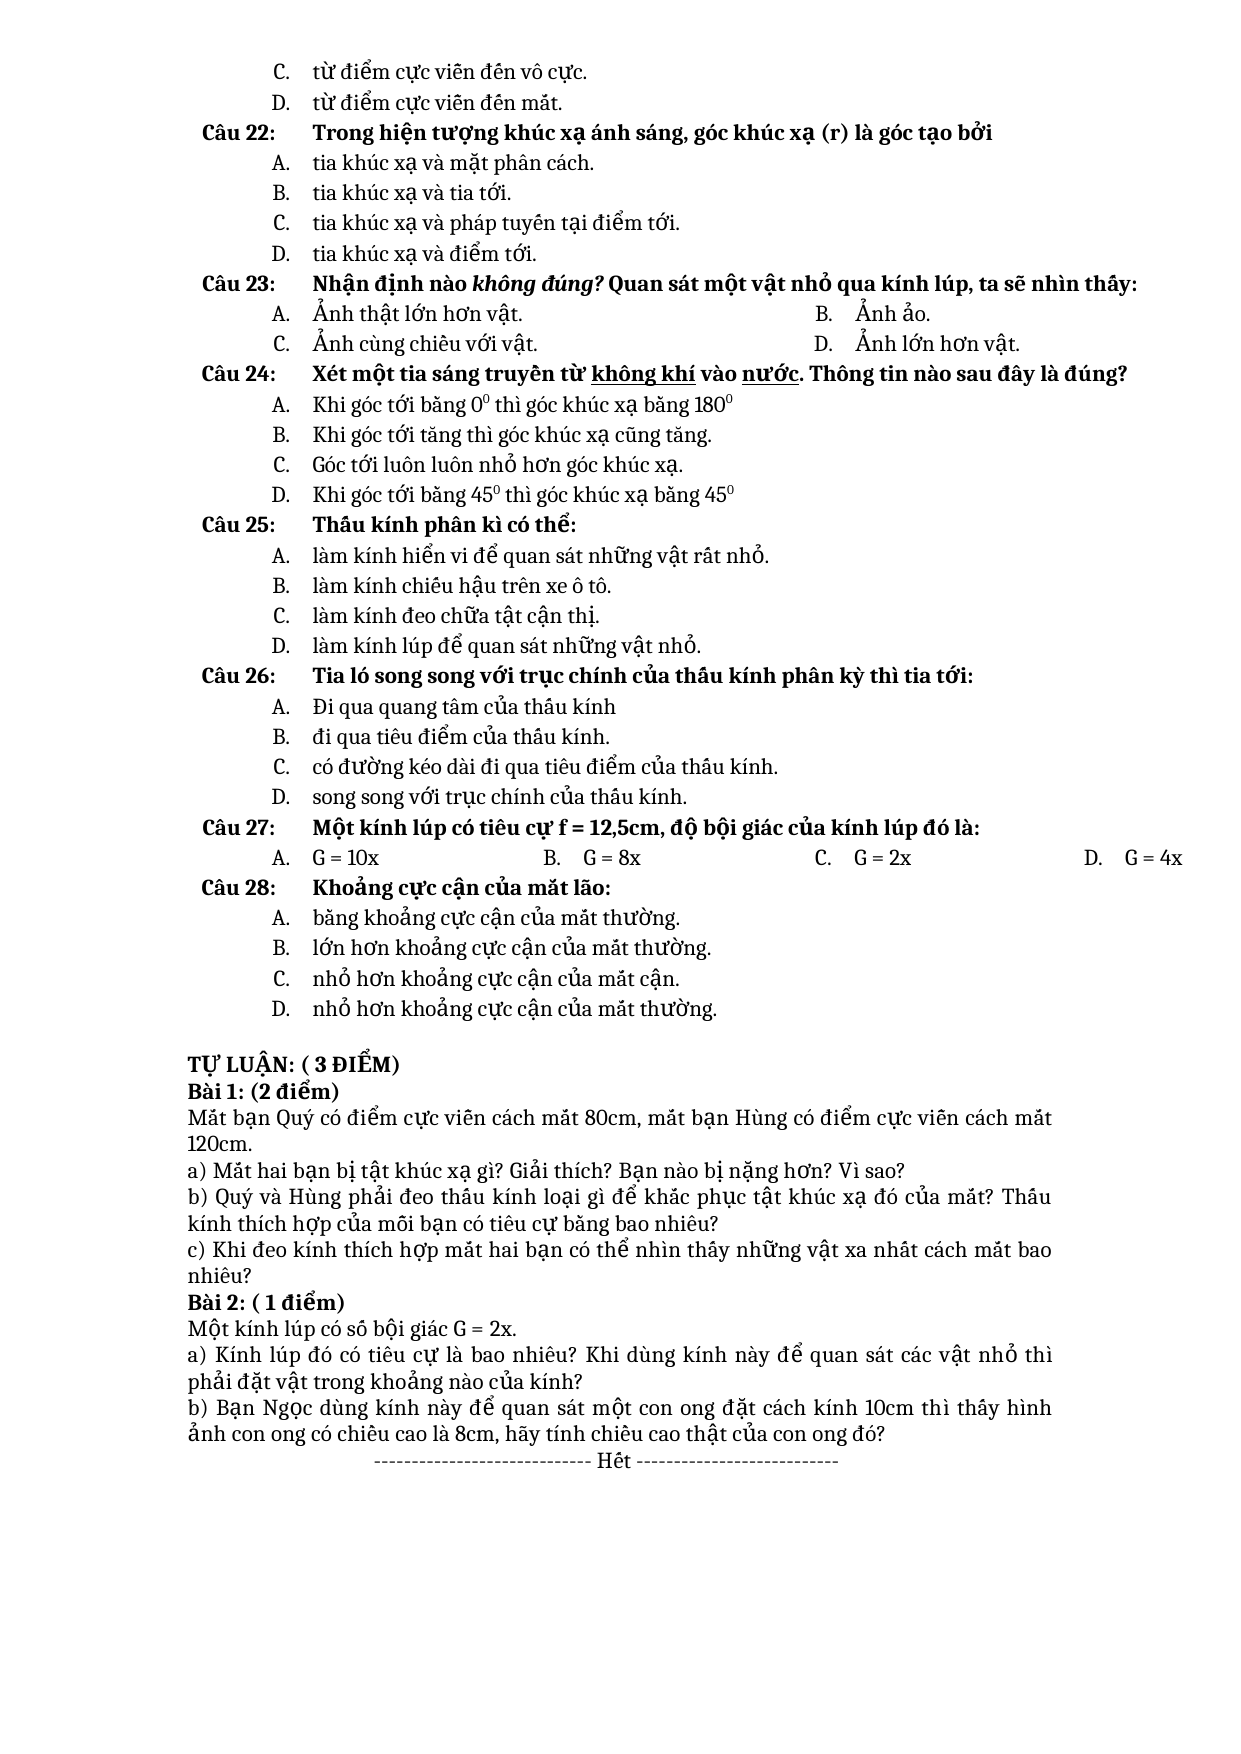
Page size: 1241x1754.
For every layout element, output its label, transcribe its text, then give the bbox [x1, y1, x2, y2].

table_cell G = 2x [843, 845, 1062, 875]
table_cell B. [176, 422, 301, 452]
text c) Khi đeo kính thích hợp mắt hai bạn có thể nhìn thấy những vật xa nhất cách mắt bao nhiêu? [187, 1237, 1053, 1289]
table_cell G = 8x [572, 845, 791, 875]
table_cell từ điểm cực viễn đến vô cực. [301, 59, 1240, 89]
table_cell D. [176, 240, 301, 271]
table_cell Câu 25: [176, 512, 301, 542]
table_cell Ảnh cùng chiều với vật. [301, 331, 792, 361]
text b) Bạn Ngọc dùng kính này để quan sát một con ong đặt cách kính 10cm thì thấy hình ảnh con ong có chiều cao là 8cm, hãy tính chiều cao thật của con ong đó? [187, 1395, 1053, 1447]
table_cell Khi góc tới tăng thì góc khúc xạ cũng tăng. [301, 422, 1240, 452]
table_cell D. [176, 996, 301, 1026]
table_cell A. [176, 905, 301, 935]
table_cell A. [176, 301, 301, 331]
text Mắt bạn Quý có điểm cực viễn cách mắt 80cm, mắt bạn Hùng có điểm cực viễn cách mắt 120cm. [187, 1105, 1053, 1158]
table_cell làm kính chiếu hậu trên xe ô tô. [301, 573, 1240, 603]
table_cell C. [176, 452, 301, 482]
table_cell Ảnh lớn hơn vật. [844, 331, 1240, 361]
table_cell C. [176, 603, 301, 633]
text Bài 2: ( 1 điểm) [187, 1289, 1053, 1316]
text a) Kính lúp đó có tiêu cự là bao nhiêu? Khi dùng kính này để quan sát các vật nhỏ thì phải đặt vật trong khoảng nào của kính? [187, 1342, 1053, 1395]
table_cell Nhận định nào không đúng? Quan sát một vật nhỏ qua kính lúp, ta sẽ nhìn thấy: [301, 271, 1240, 301]
table_cell nhỏ hơn khoảng cực cận của mắt cận. [301, 965, 1240, 996]
table_cell D. [176, 784, 301, 814]
table_cell B. [520, 845, 572, 875]
table_cell B. [176, 573, 301, 603]
table_cell C. [176, 210, 301, 240]
table_cell Một kính lúp có tiêu cự f = 12,5cm, độ bội giác của kính lúp đó là: [301, 814, 1240, 844]
table_cell G = 10x [301, 845, 520, 875]
table_cell B. [792, 301, 844, 331]
table_cell Câu 23: [176, 271, 301, 301]
table_cell B. [176, 724, 301, 754]
table_cell Câu 24: [176, 361, 301, 391]
table_cell G = 4x [1114, 845, 1240, 875]
table_cell có đường kéo dài đi qua tiêu điểm của thấu kính. [301, 754, 1240, 784]
text TỰ LUẬN: ( 3 ĐIỂM) [187, 1052, 1053, 1078]
table_cell Ảnh ảo. [844, 301, 1240, 331]
table_cell làm kính lúp để quan sát những vật nhỏ. [301, 633, 1240, 663]
table_cell D. [792, 331, 844, 361]
table_cell Khoảng cực cận của mắt lão: [301, 875, 1240, 905]
table_cell đi qua tiêu điểm của thấu kính. [301, 724, 1240, 754]
table_cell D. [1062, 845, 1114, 875]
text a) Mắt hai bạn bị tật khúc xạ gì? Giải thích? Bạn nào bị nặng hơn? Vì sao? [187, 1158, 1053, 1184]
table_cell nhỏ hơn khoảng cực cận của mắt thường. [301, 996, 1240, 1026]
table_cell tia khúc xạ và mặt phân cách. [301, 150, 1240, 180]
text ----------------------------- Hết --------------------------- [187, 1447, 1053, 1474]
table_cell C. [176, 59, 301, 89]
table_cell bằng khoảng cực cận của mắt thường. [301, 905, 1240, 935]
table_cell Câu 22: [176, 120, 301, 150]
table_cell làm kính đeo chữa tật cận thị. [301, 603, 1240, 633]
table_cell A. [176, 694, 301, 724]
table_cell Góc tới luôn luôn nhỏ hơn góc khúc xạ. [301, 452, 1240, 482]
table_cell Thấu kính phân kì có thể: [301, 512, 1240, 542]
table_cell Đi qua quang tâm của thấu kính [301, 694, 1240, 724]
text b) Quý và Hùng phải đeo thấu kính loại gì để khắc phục tật khúc xạ đó của mắt? Thấu kính thích hợp của mỗi bạn có tiêu cự bằng bao nhiêu? [187, 1184, 1053, 1237]
table_cell A. [176, 543, 301, 573]
table_cell làm kính hiển vi để quan sát những vật rất nhỏ. [301, 543, 1240, 573]
table_cell Tia ló song song với trục chính của thấu kính phân kỳ thì tia tới: [301, 663, 1240, 693]
table_cell tia khúc xạ và điểm tới. [301, 240, 1240, 271]
table_cell B. [176, 180, 301, 210]
table_cell tia khúc xạ và pháp tuyến tại điểm tới. [301, 210, 1240, 240]
table_cell C. [176, 754, 301, 784]
text Một kính lúp có số bội giác G = 2x. [187, 1316, 1053, 1342]
table_cell C. [176, 331, 301, 361]
table_cell Câu 26: [176, 663, 301, 693]
table_cell D. [176, 89, 301, 119]
table_cell D. [176, 482, 301, 512]
table_cell D. [176, 633, 301, 663]
table_cell A. [176, 845, 301, 875]
table_cell A. [176, 150, 301, 180]
table_cell lớn hơn khoảng cực cận của mắt thường. [301, 935, 1240, 965]
table_cell Câu 28: [176, 875, 301, 905]
table_cell B. [176, 935, 301, 965]
table_cell Ảnh thật lớn hơn vật. [301, 301, 792, 331]
table_cell Khi góc tới bằng 00 thì góc khúc xạ bằng 1800 [301, 391, 1240, 422]
table_cell A. [176, 391, 301, 422]
table_cell C. [176, 965, 301, 996]
table_cell Câu 27: [176, 814, 301, 844]
table_cell song song với trục chính của thấu kính. [301, 784, 1240, 814]
table_cell từ điểm cực viễn đến mắt. [301, 89, 1240, 119]
table_cell Trong hiện tượng khúc xạ ánh sáng, góc khúc xạ (r) là góc tạo bởi [301, 120, 1240, 150]
table_cell Xét một tia sáng truyền từ không khí vào nước. Thông tin nào sau đây là đúng? [301, 361, 1240, 391]
table_cell Khi góc tới bằng 450 thì góc khúc xạ bằng 450 [301, 482, 1240, 512]
table_cell tia khúc xạ và tia tới. [301, 180, 1240, 210]
table_cell C. [791, 845, 843, 875]
text Bài 1: (2 điểm) [187, 1078, 1053, 1105]
